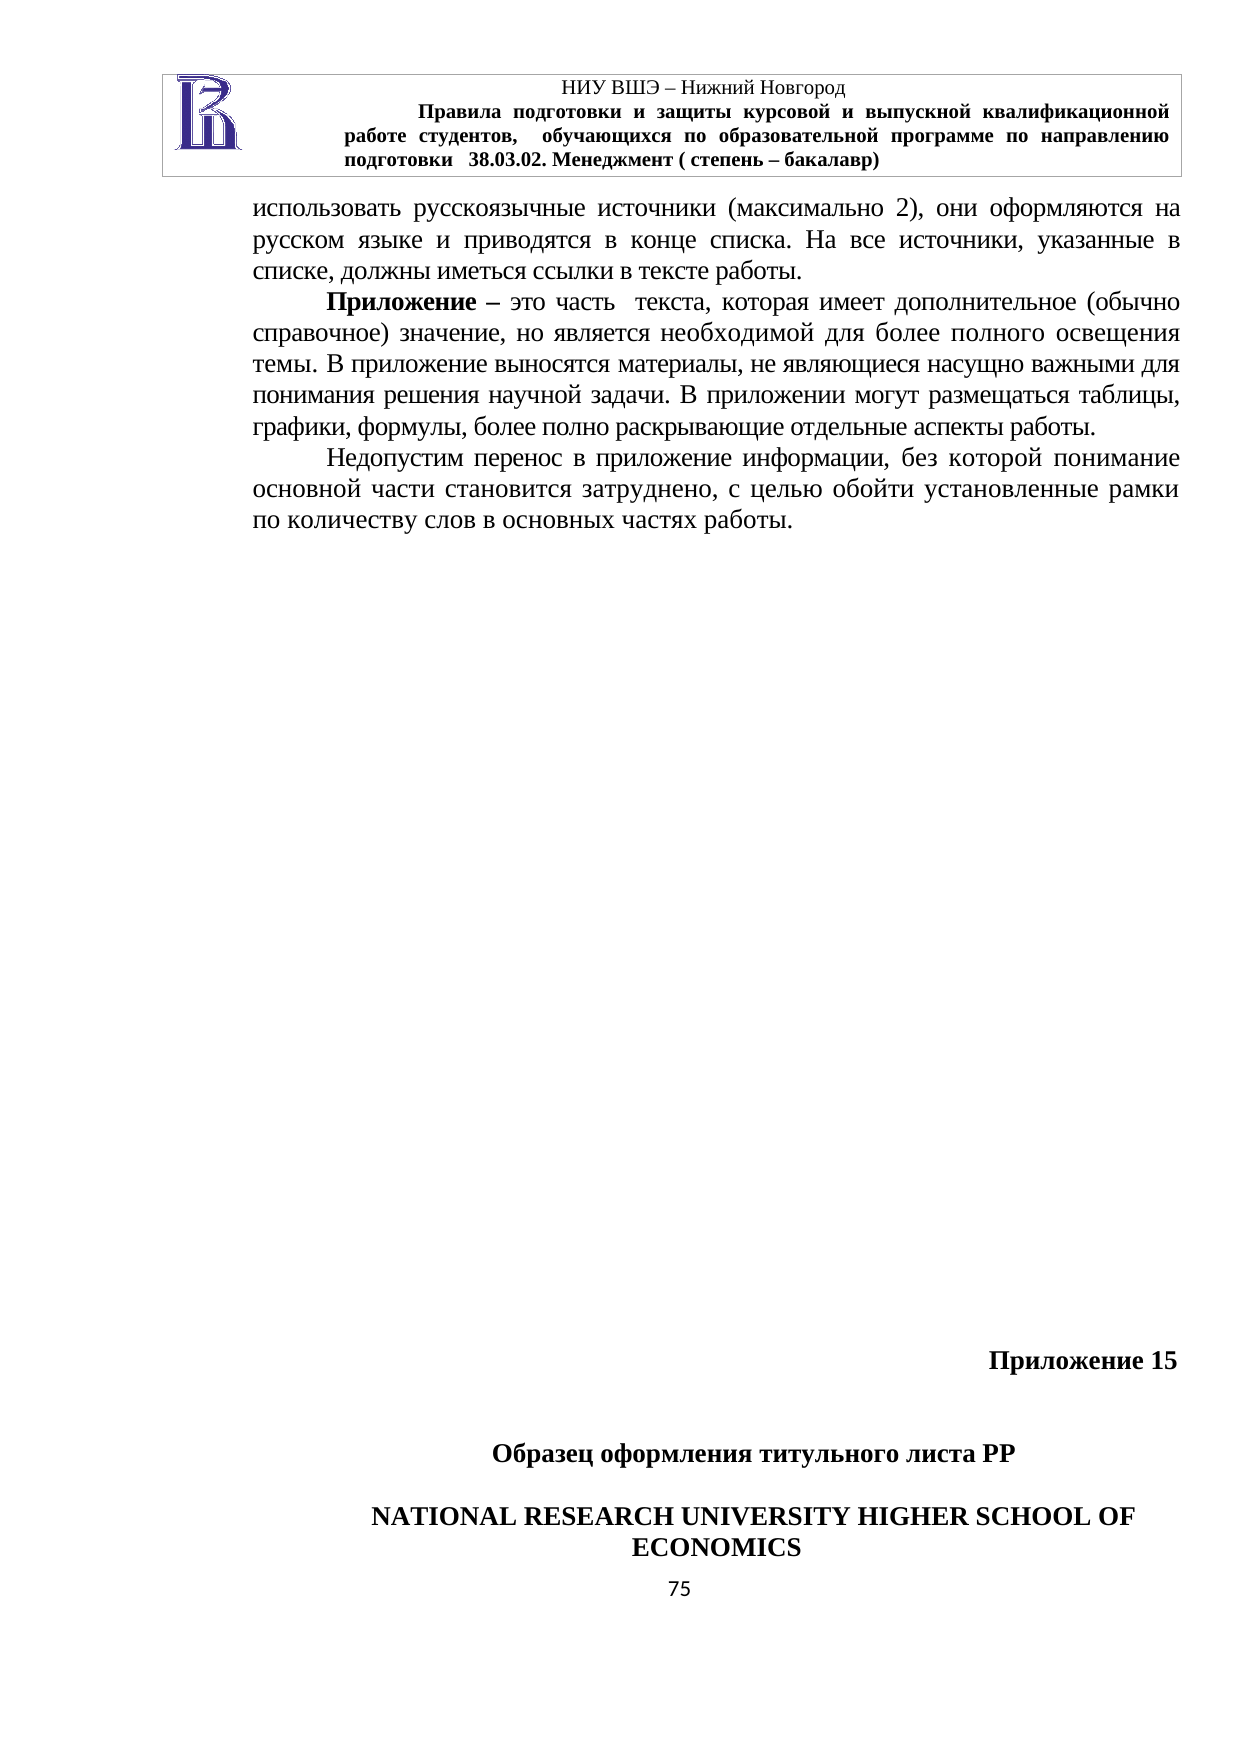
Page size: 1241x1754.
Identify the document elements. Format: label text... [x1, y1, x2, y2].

picture [173, 74, 243, 150]
text Недопустим перенос в приложение информации, без которой понимание основной части становится затруднено, с целью обойти установленные рамки по количеству слов в основных частях работы. [252, 441, 1181, 534]
text Образец оформления титульного листа РР [252, 1437, 1181, 1468]
text NATIONAL RESEARCH UNIVERSITY HIGHER SCHOOL OF ECONOMICS [252, 1500, 1181, 1562]
text Приложение – это часть текста, которая имеет дополнительное (обычно справочное) значение, но является необходимой для более полного освещения темы. В приложение выносятся материалы, не являющиеся насущно важными для понимания решения научной задачи. В приложении могут размещаться таблицы, графики, формулы, более полно раскрывающие отдельные аспекты работы. [252, 285, 1181, 441]
text Приложение 15 [252, 1344, 1181, 1375]
